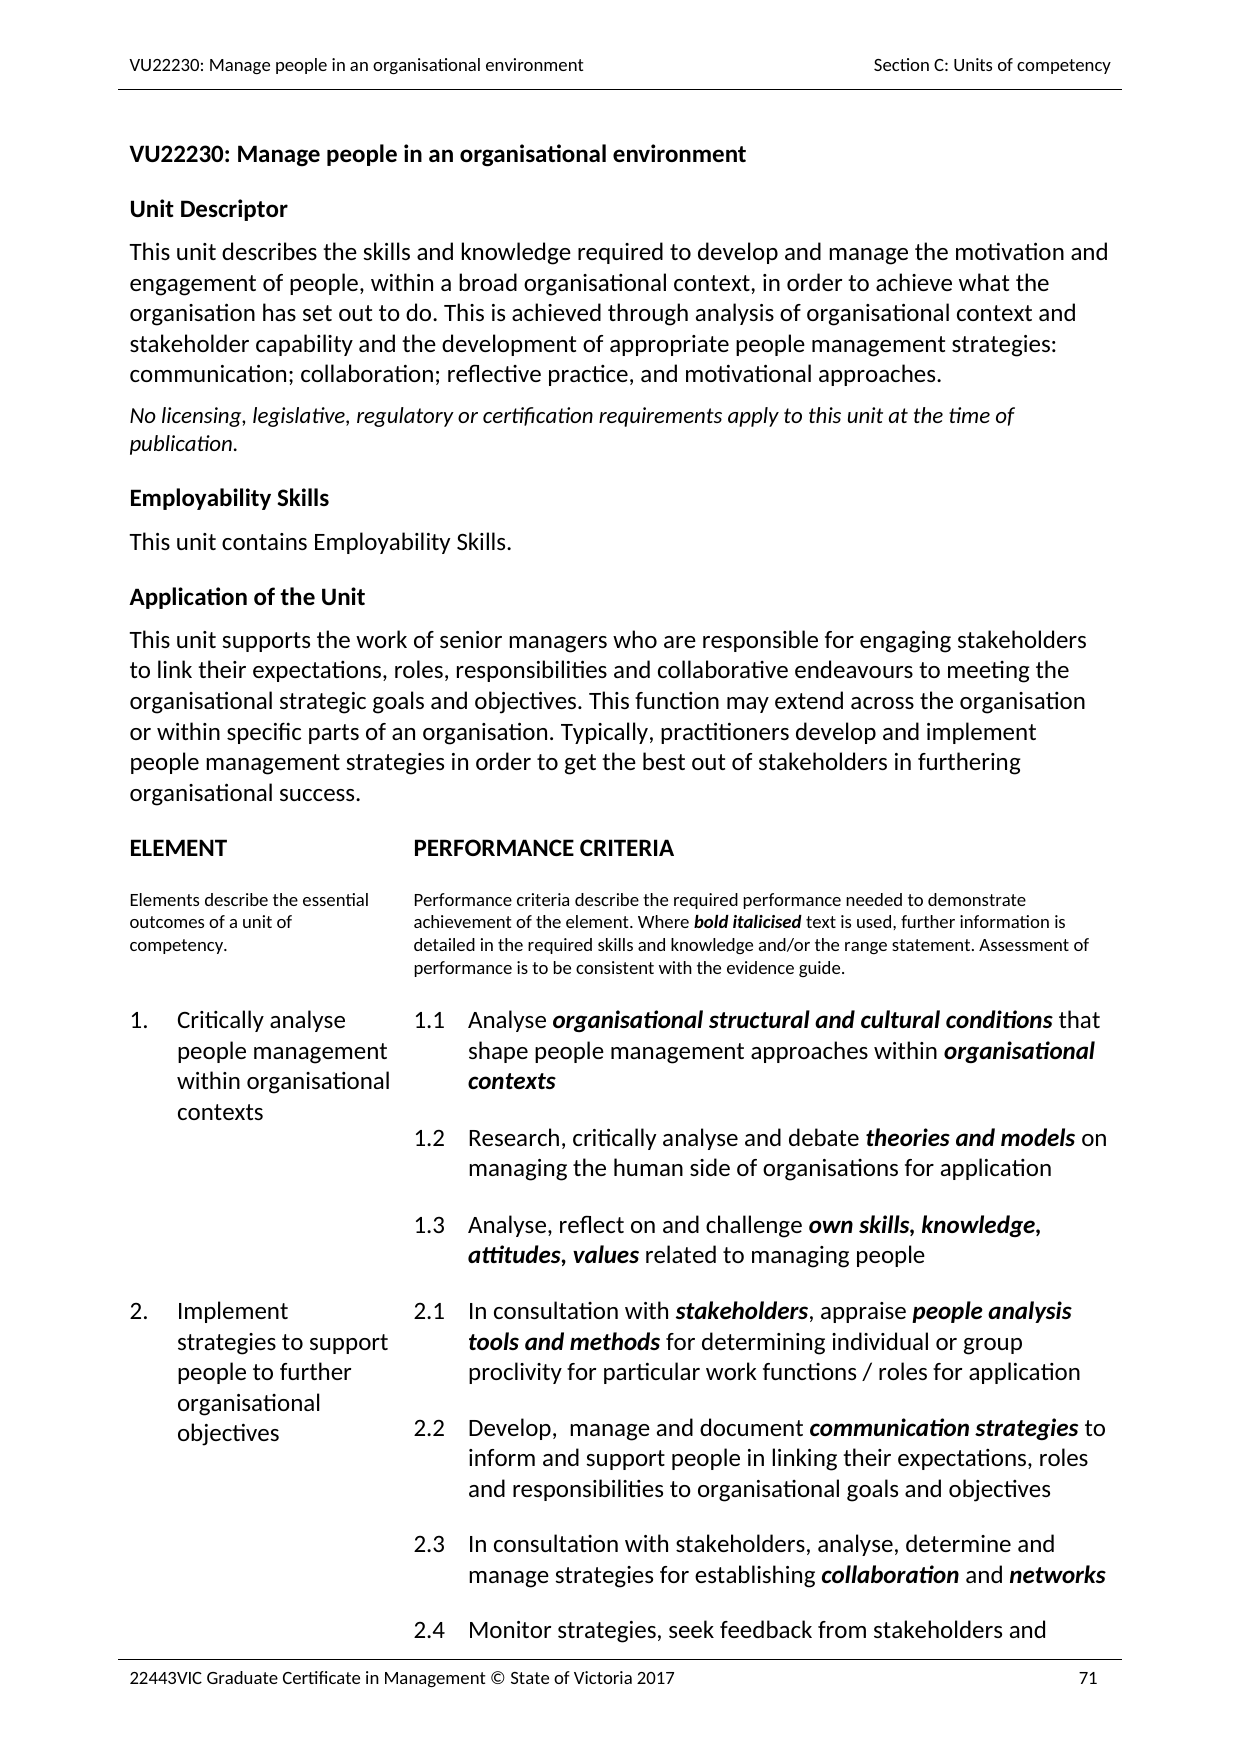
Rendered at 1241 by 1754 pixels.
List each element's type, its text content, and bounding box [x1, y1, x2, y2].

table_cell 1.1 [402, 992, 457, 1108]
table_cell Implement strategies to support people to further organisational objectives [166, 1283, 402, 1657]
table_cell PERFORMANCE CRITERIA [402, 820, 1122, 875]
table_cell 2.3 [402, 1516, 457, 1602]
table_cell Analyse organisational structural and cultural conditions that shape people management approaches within organisational contexts [457, 992, 1122, 1108]
table_cell 2. [118, 1283, 166, 1657]
table_cell ELEMENT [118, 820, 402, 875]
table_cell 2.1 [402, 1283, 457, 1399]
table_cell Develop, manage and document communication strategies to inform and support people in linking their expectations, roles and responsibilities to organisational goals and objectives [457, 1399, 1122, 1516]
table_cell Application of the Unit This unit supports the work of senior managers who are responsible for engaging stakeholders to link their expectations, roles, responsibilities and collaborative endeavours to meeting the organisational strategic goals and objectives. This function may extend across the organisation or within specific parts of an organisation. Typically, practitioners develop and implement people management strategies in order to get the best out of stakeholders in furthering organisational success. [118, 569, 1122, 820]
table_cell Unit Descriptor This unit describes the skills and knowledge required to develop and manage the motivation and engagement of people, within a broad organisational context, in order to achieve what the organisation has set out to do. This is achieved through analysis of organisational context and stakeholder capability and the development of appropriate people management strategies: communication; collaboration; reflective practice, and motivational approaches. No licensing, legislative, regulatory or certification requirements apply to this unit at the time of publication. [118, 181, 1122, 470]
table_cell Analyse, reflect on and challenge own skills, knowledge, attitudes, values related to managing people [457, 1196, 1122, 1283]
table_cell 1. [118, 992, 166, 1283]
table_header VU22230: Manage people in an organisational environment [118, 125, 1122, 181]
table_cell Research, critically analyse and debate theories and models on managing the human side of organisations for application [457, 1109, 1122, 1196]
table_cell Performance criteria describe the required performance needed to demonstrate achievement of the element. Where bold italicised text is used, further information is detailed in the required skills and knowledge and/or the range statement. Assessment of performance is to be consistent with the evidence guide. [402, 875, 1122, 992]
table_cell Critically analyse people management within organisational contexts [166, 992, 402, 1283]
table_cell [457, 1602, 1122, 1657]
table_cell Elements describe the essential outcomes of a unit of competency. [118, 875, 402, 992]
table_cell Employability Skills This unit contains Employability Skills. [118, 470, 1122, 569]
table_cell In consultation with stakeholders, analyse, determine and manage strategies for establishing collaboration and networks [457, 1516, 1122, 1602]
table_cell 1.2 [402, 1109, 457, 1196]
table_cell 2.2 [402, 1399, 457, 1516]
table_cell 2.4 [402, 1602, 457, 1657]
table_cell 1.3 [402, 1196, 457, 1283]
table_cell In consultation with stakeholders, appraise people analysis tools and methods for determining individual or group proclivity for particular work functions / roles for application [457, 1283, 1122, 1399]
